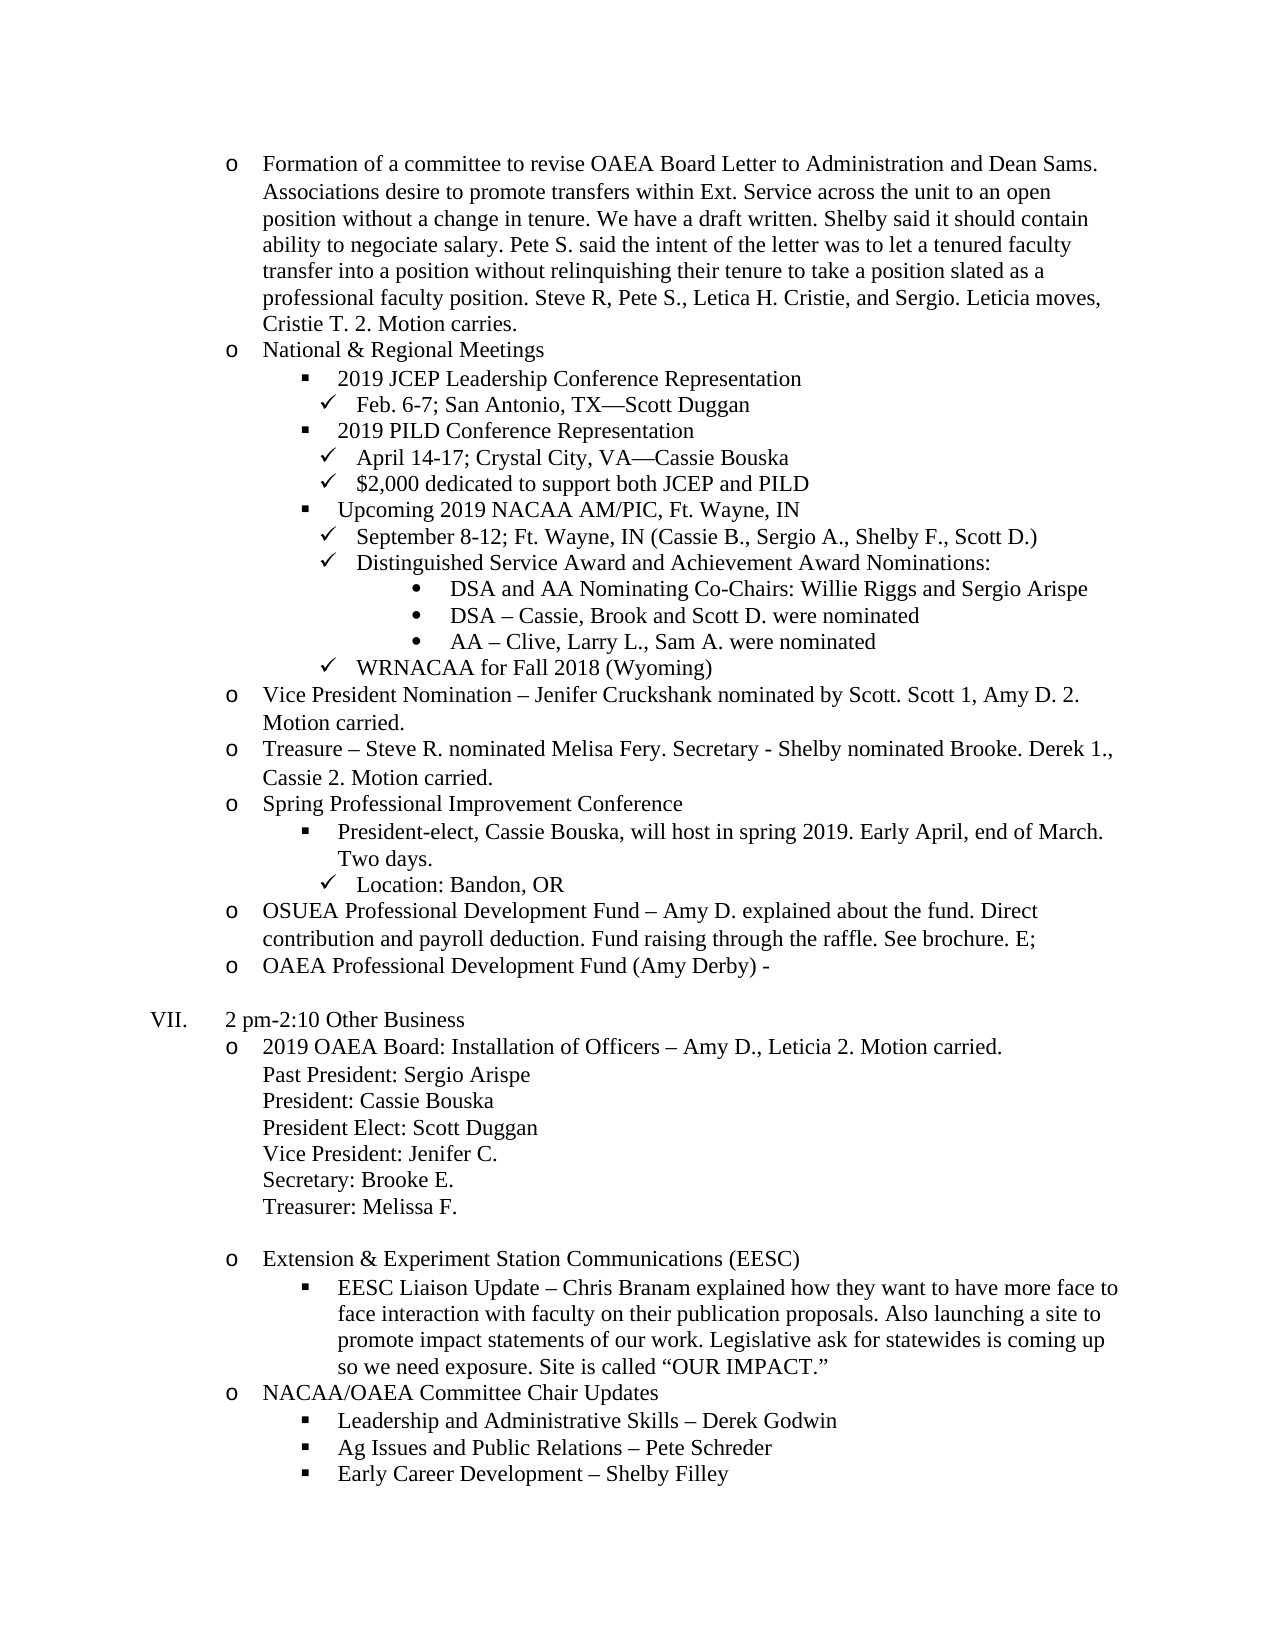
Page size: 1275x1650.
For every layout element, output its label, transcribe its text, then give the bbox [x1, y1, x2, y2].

list OSUEA Professional Development Fund – Amy D. explained about the fund. Direct contribution and payroll deduction. Fund raising through the raffle. See brochure. E; [225, 897, 1125, 952]
list DSA – Cassie, Brook and Scott D. were nominated [412, 602, 1125, 628]
list Extension & Experiment Station Communications (EESC) [225, 1246, 1125, 1274]
list 2019 JCEP Leadership Conference Representation [300, 364, 1125, 391]
list 2019 OAEA Board: Installation of Officers – Amy D., Leticia 2. Motion carried. [225, 1033, 1125, 1061]
list Feb. 6-7; San Antonio, TX—Scott Duggan [319, 391, 1125, 417]
list 2019 PILD Conference Representation [300, 417, 1125, 444]
list WRNACAA for Fall 2018 (Wyoming) [319, 654, 1125, 681]
list 2 pm-2:10 Other Business [187, 1006, 1125, 1033]
list National & Regional Meetings [225, 336, 1125, 364]
list September 8-12; Ft. Wayne, IN (Cassie B., Sergio A., Shelby F., Scott D.) [319, 523, 1125, 549]
list Location: Bandon, OR [319, 871, 1125, 897]
list Leadership and Administrative Skills – Derek Godwin [300, 1407, 1125, 1434]
list Ag Issues and Public Relations – Pete Schreder [300, 1434, 1125, 1460]
list EESC Liaison Update – Chris Branam explained how they want to have more face to face interaction with faculty on their publication proposals. Also launching a site to promote impact statements of our work. Legislative ask for statewides is coming up so we need exposure. Site is called “OUR IMPACT.” [300, 1274, 1125, 1379]
list DSA and AA Nominating Co-Chairs: Willie Riggs and Sergio Arispe [412, 575, 1125, 602]
list NACAA/OAEA Committee Chair Updates [225, 1379, 1125, 1407]
list $2,000 dedicated to support both JCEP and PILD [319, 470, 1125, 496]
text Past President: Sergio Arispe [187, 1061, 1125, 1087]
list President-elect, Cassie Bouska, will host in spring 2019. Early April, end of March. Two days. [300, 818, 1125, 871]
text Secretary: Brooke E. [187, 1166, 1125, 1193]
list Distinguished Service Award and Achievement Award Nominations: [319, 549, 1125, 575]
text Treasurer: Melissa F. [187, 1193, 1125, 1219]
list Vice President Nomination – Jenifer Cruckshank nominated by Scott. Scott 1, Amy D. 2. Motion carried. [225, 681, 1125, 735]
list Spring Professional Improvement Conference [225, 790, 1125, 818]
list OAEA Professional Development Fund (Amy Derby) - [225, 952, 1125, 980]
list April 14-17; Crystal City, VA—Cassie Bouska [319, 444, 1125, 470]
list Treasure – Steve R. nominated Melisa Fery. Secretary - Shelby nominated Brooke. Derek 1., Cassie 2. Motion carried. [225, 735, 1125, 790]
list Early Career Development – Shelby Filley [300, 1460, 1125, 1486]
text Vice President: Jenifer C. [187, 1140, 1125, 1166]
list Upcoming 2019 NACAA AM/PIC, Ft. Wayne, IN [300, 496, 1125, 523]
list AA – Clive, Larry L., Sam A. were nominated [412, 628, 1125, 654]
list Formation of a committee to revise OAEA Board Letter to Administration and Dean Sams. Associations desire to promote transfers within Ext. Service across the unit to an open position without a change in tenure. We have a draft written. Shelby said it should contain ability to negociate salary. Pete S. said the intent of the letter was to let a tenured faculty transfer into a position without relinquishing their tenure to take a position slated as a professional faculty position. Steve R, Pete S., Letica H. Cristie, and Sergio. Leticia moves, Cristie T. 2. Motion carries. [225, 150, 1125, 336]
text President: Cassie Bouska [187, 1087, 1125, 1114]
text President Elect: Scott Duggan [187, 1114, 1125, 1140]
